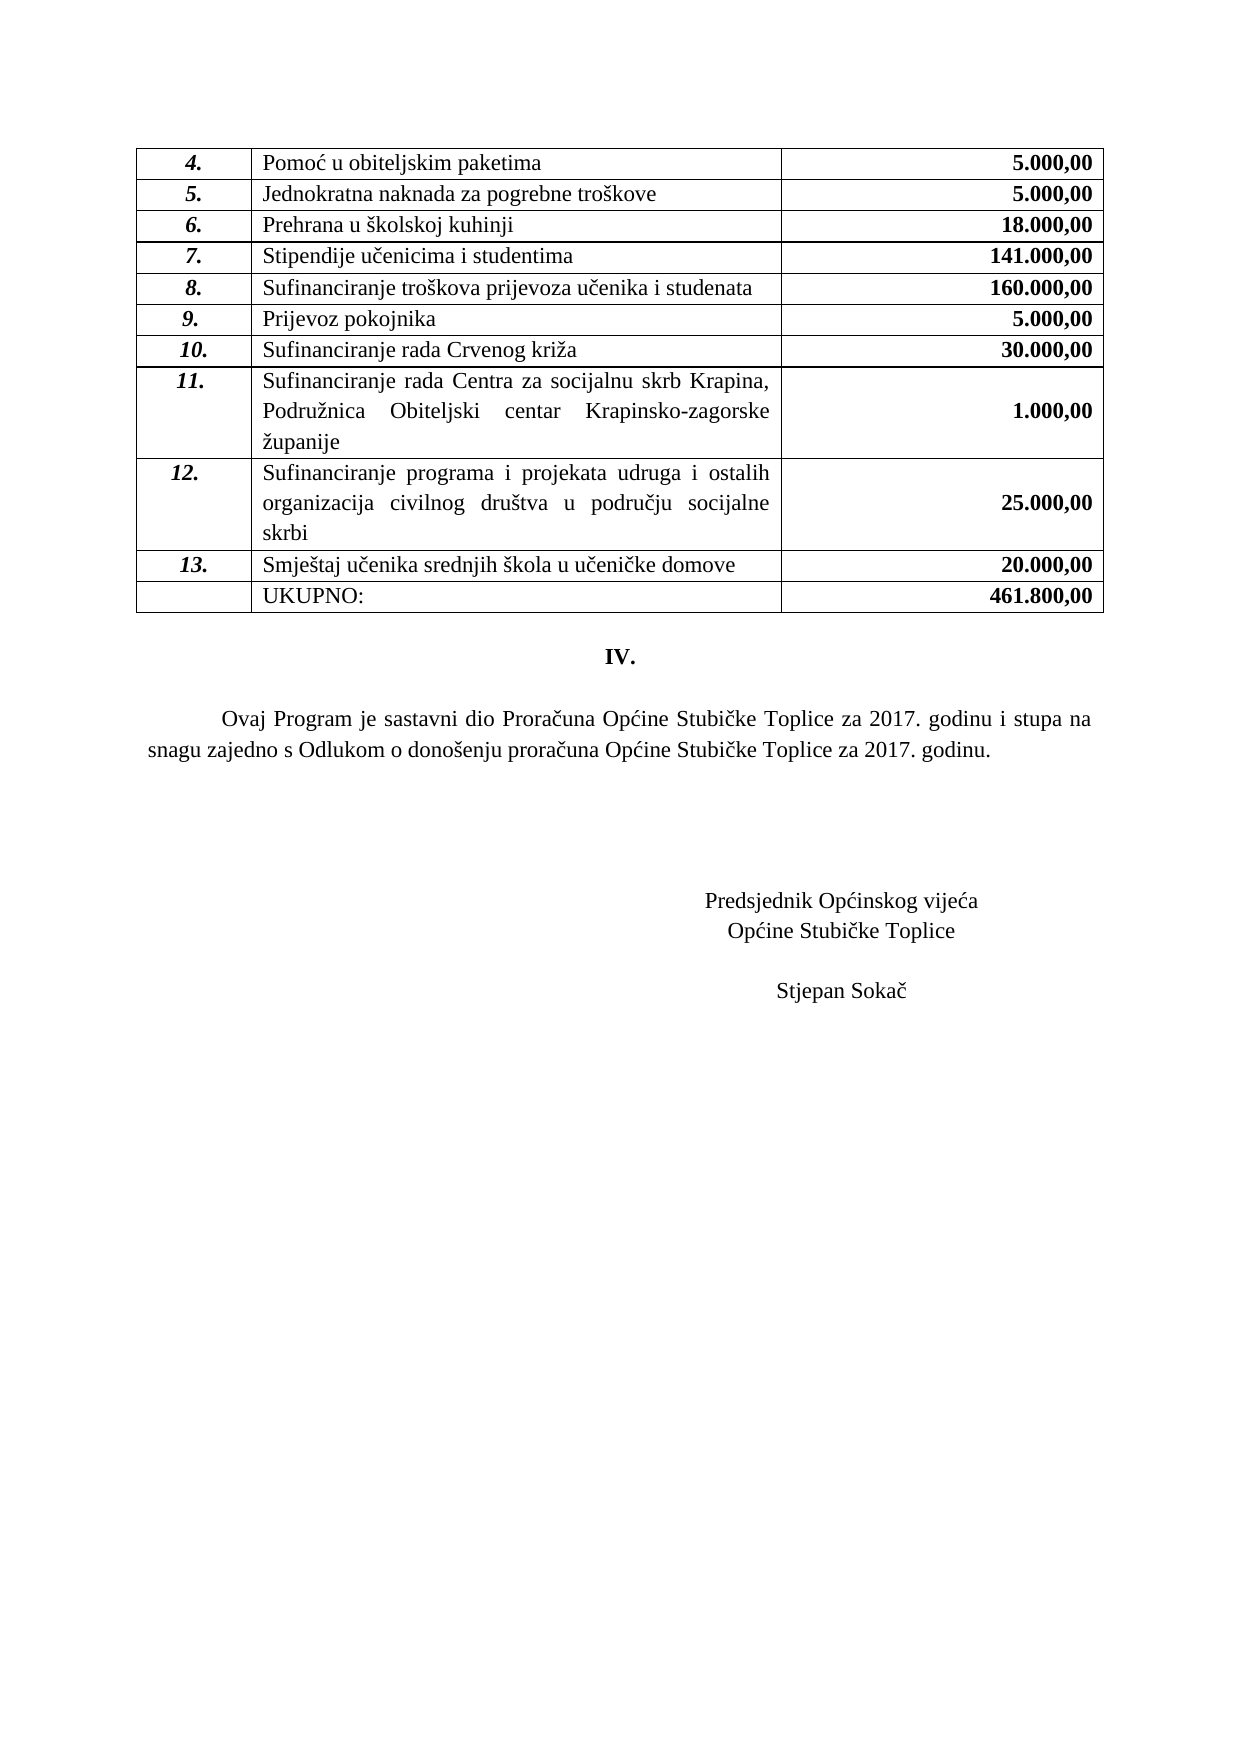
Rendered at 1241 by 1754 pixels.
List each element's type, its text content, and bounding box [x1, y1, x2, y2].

text IV. [148, 643, 1093, 670]
text Stjepan Sokač [590, 977, 1093, 1004]
table_cell Sufinanciranje troškova prijevoza učenika i studenata [252, 274, 781, 304]
table_cell 12. [137, 459, 251, 550]
table_cell [137, 180, 251, 210]
table_cell 10. [137, 336, 251, 366]
table_cell Sufinanciranje rada Crvenog križa [252, 336, 781, 366]
text Ovaj Program je sastavni dio Proračuna Općine Stubičke Toplice za 2017. godinu i stupa na snagu zajedno s Odlukom o donošenju proračuna Općine Stubičke Toplice za 2017. godinu. [148, 706, 1093, 762]
table_cell 5.000,00 [782, 305, 1103, 335]
table_cell Jednokratna naknada za pogrebne troškove [252, 180, 781, 210]
text Općine Stubičke Toplice [590, 917, 1093, 943]
table_cell 141.000,00 [782, 243, 1103, 273]
table_cell 13. [137, 551, 251, 581]
text Predsjednik Općinskog vijeća [590, 887, 1093, 913]
table_cell 11. [137, 368, 251, 458]
table_cell 18.000,00 [782, 211, 1103, 241]
table_cell [137, 582, 251, 612]
table_cell 5.000,00 [782, 149, 1103, 179]
table_cell Sufinanciranje programa i projekata udruga i ostalih organizacija civilnog društva u području socijalne skrbi [252, 459, 781, 550]
table_cell 25.000,00 [782, 459, 1103, 550]
table_cell 5.000,00 [782, 180, 1103, 210]
table_cell 1.000,00 [782, 368, 1103, 458]
table_cell 160.000,00 [782, 274, 1103, 304]
table_cell 9. [137, 305, 251, 335]
table_cell [137, 211, 251, 241]
table_cell [137, 149, 251, 179]
table_cell Prehrana u školskoj kuhinji [252, 211, 781, 241]
table_cell [137, 243, 251, 273]
table_cell 30.000,00 [782, 336, 1103, 366]
table_cell [137, 274, 251, 304]
table_cell 461.800,00 [782, 582, 1103, 612]
table_cell 20.000,00 [782, 551, 1103, 581]
table_cell UKUPNO: [252, 582, 781, 612]
table_cell Smještaj učenika srednjih škola u učeničke domove [252, 551, 781, 581]
table_cell Sufinanciranje rada Centra za socijalnu skrb Krapina, Podružnica Obiteljski centar Krapinsko-zagorske županije [252, 368, 781, 458]
table_cell Stipendije učenicima i studentima [252, 243, 781, 273]
table_cell Prijevoz pokojnika [252, 305, 781, 335]
table_cell Pomoć u obiteljskim paketima [252, 149, 781, 179]
